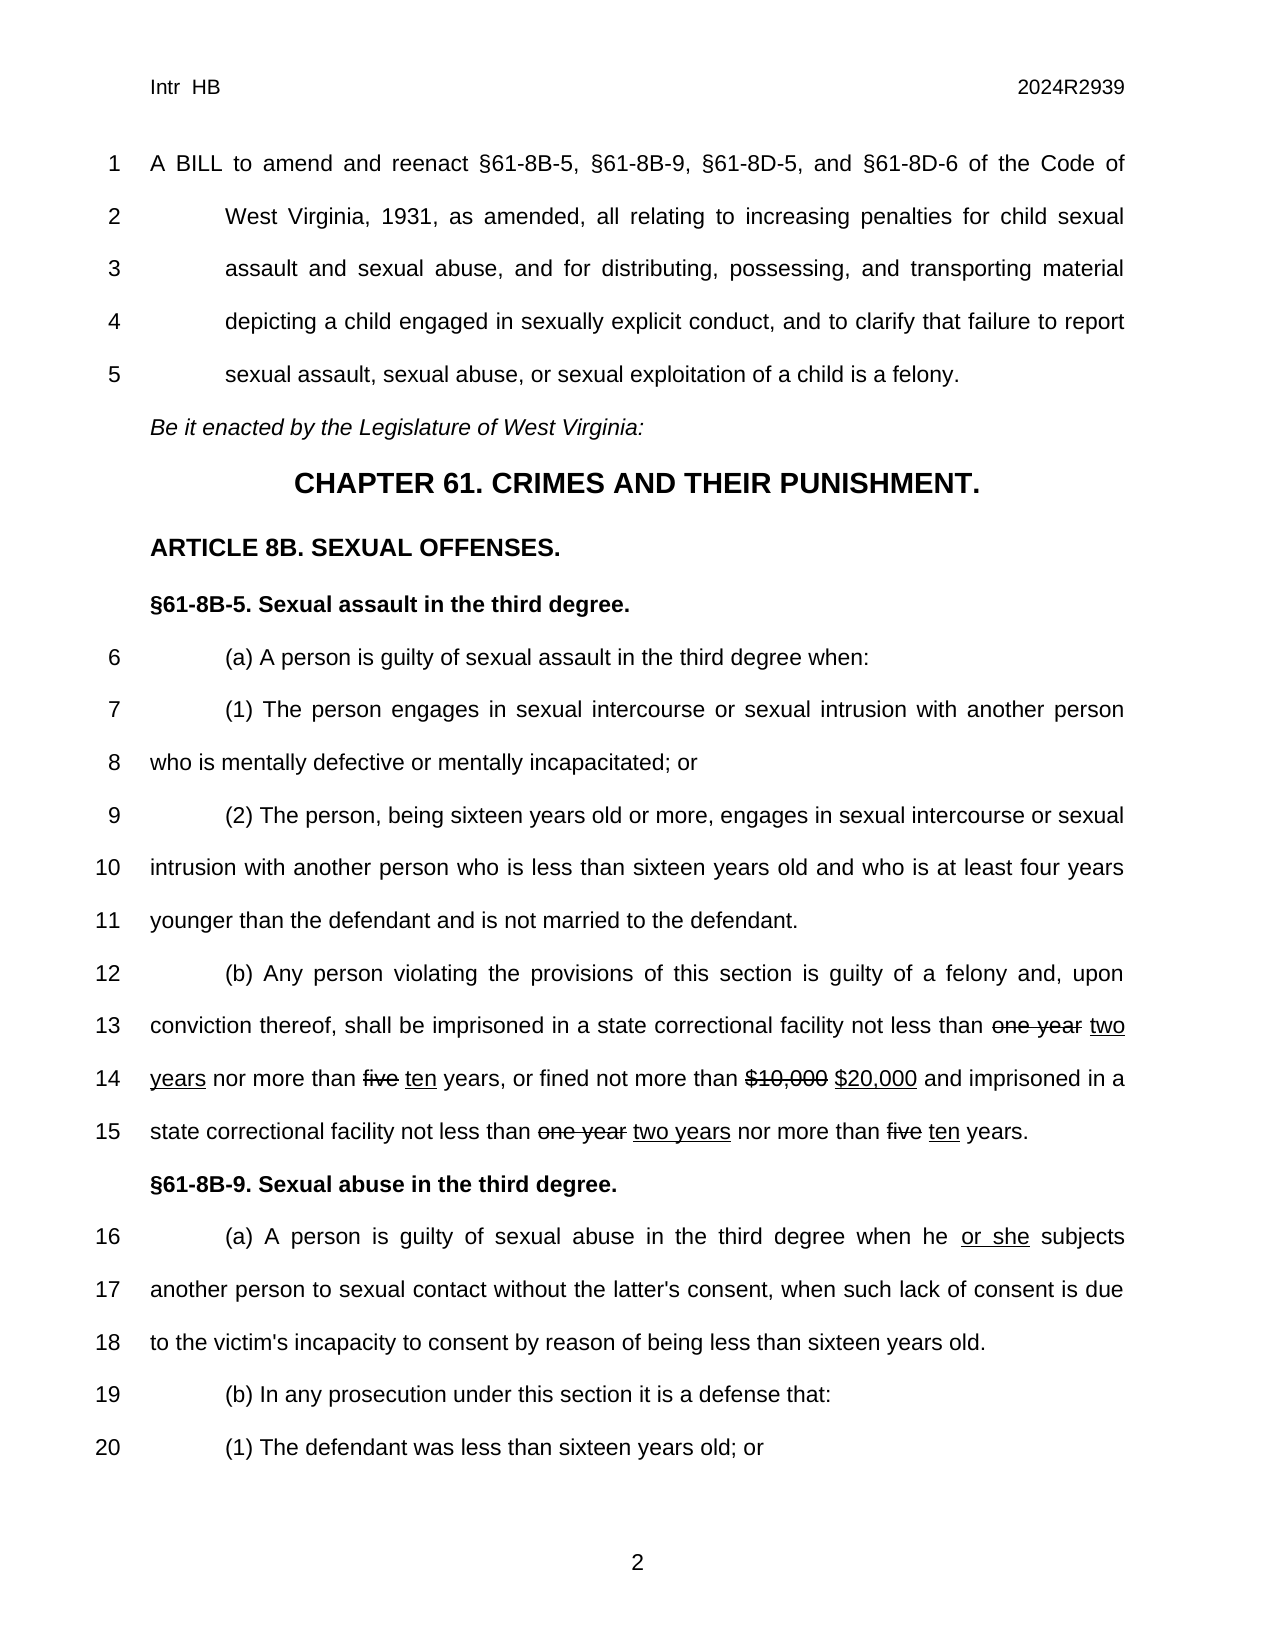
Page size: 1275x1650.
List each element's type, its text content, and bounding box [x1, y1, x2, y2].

text (b) In any prosecution under this section it is a defense that: [150, 1381, 1125, 1408]
text (1) The person engages in sexual intercourse or sexual intrusion with another person who is mentally defective or mentally incapacitated; or [150, 696, 1125, 775]
subtitle §61-8B-9. Sexual abuse in the third degree. [150, 1171, 1125, 1197]
text (b) Any person violating the provisions of this section is guilty of a felony and, upon conviction thereof, shall be imprisoned in a state correctional facility not less than one year two years nor more than five ten years, or fined not more than $10,000 $20,000 and imprisoned in a state correctional facility not less than one year two years nor more than five ten years. [150, 960, 1125, 1144]
title A BILL to amend and reenact §61-8B-5, §61-8B-9, §61-8D-5, and §61-8D-6 of the Code of West Virginia, 1931, as amended, all relating to increasing penalties for child sexual assault and sexual abuse, and for distributing, possessing, and transporting material depicting a child engaged in sexually explicit conduct, and to clarify that failure to report sexual assault, sexual abuse, or sexual exploitation of a child is a felony. [150, 150, 1125, 387]
text (1) The defendant was less than sixteen years old; or [150, 1434, 1125, 1461]
text (2) The person, being sixteen years old or more, engages in sexual intercourse or sexual intrusion with another person who is less than sixteen years old and who is at least four years younger than the defendant and is not married to the defendant. [150, 802, 1125, 933]
text (a) A person is guilty of sexual assault in the third degree when: [150, 643, 1125, 670]
subtitle ARTICLE 8b. sEXUAL OFFENSES. [150, 533, 1125, 562]
text (a) A person is guilty of sexual abuse in the third degree when he or she subjects another person to sexual contact without the latter's consent, when such lack of consent is due to the victim's incapacity to consent by reason of being less than sixteen years old. [150, 1223, 1125, 1355]
subtitle §61-8B-5. Sexual assault in the third degree. [150, 591, 1125, 617]
text Be it enacted by the Legislature of West Virginia: [150, 413, 1125, 440]
text Chapter 61. CRIMES AND THEIR PUNISHMENT. [150, 466, 1125, 500]
